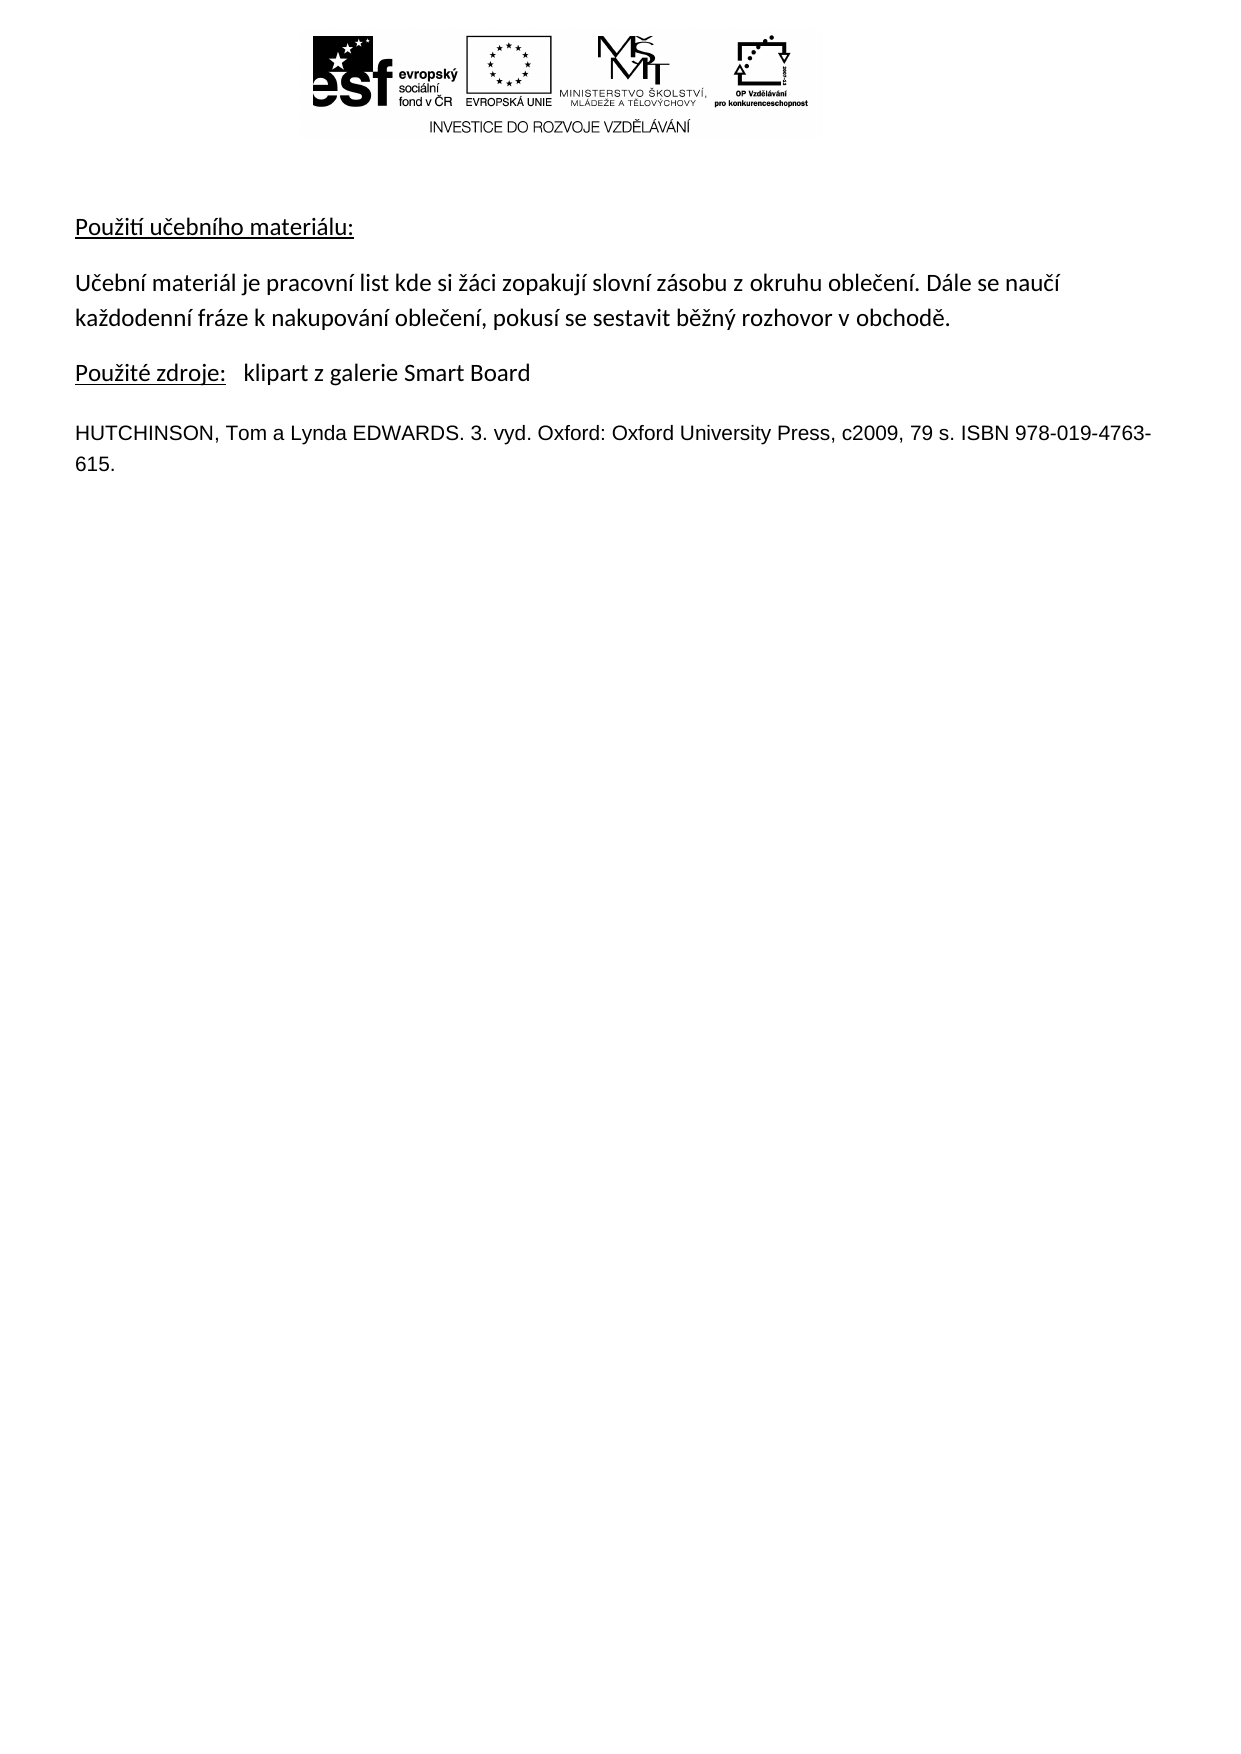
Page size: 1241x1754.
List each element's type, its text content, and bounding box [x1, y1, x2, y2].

picture [298, 27, 823, 140]
text Použité zdroje: klipart z galerie Smart Board [75, 357, 1165, 388]
text Použití učebního materiálu: [75, 211, 1165, 241]
text Učební materiál je pracovní list kde si žáci zopakují slovní zásobu z okruhu oblečení. Dále se naučí každodenní fráze k nakupování oblečení, pokusí se sestavit běžný rozhovor v obchodě. [75, 267, 1165, 332]
text HUTCHINSON, Tom a Lynda EDWARDS. 3. vyd. Oxford: Oxford University Press, c2009, 79 s. ISBN 978-019-4763-615. [75, 413, 1165, 476]
